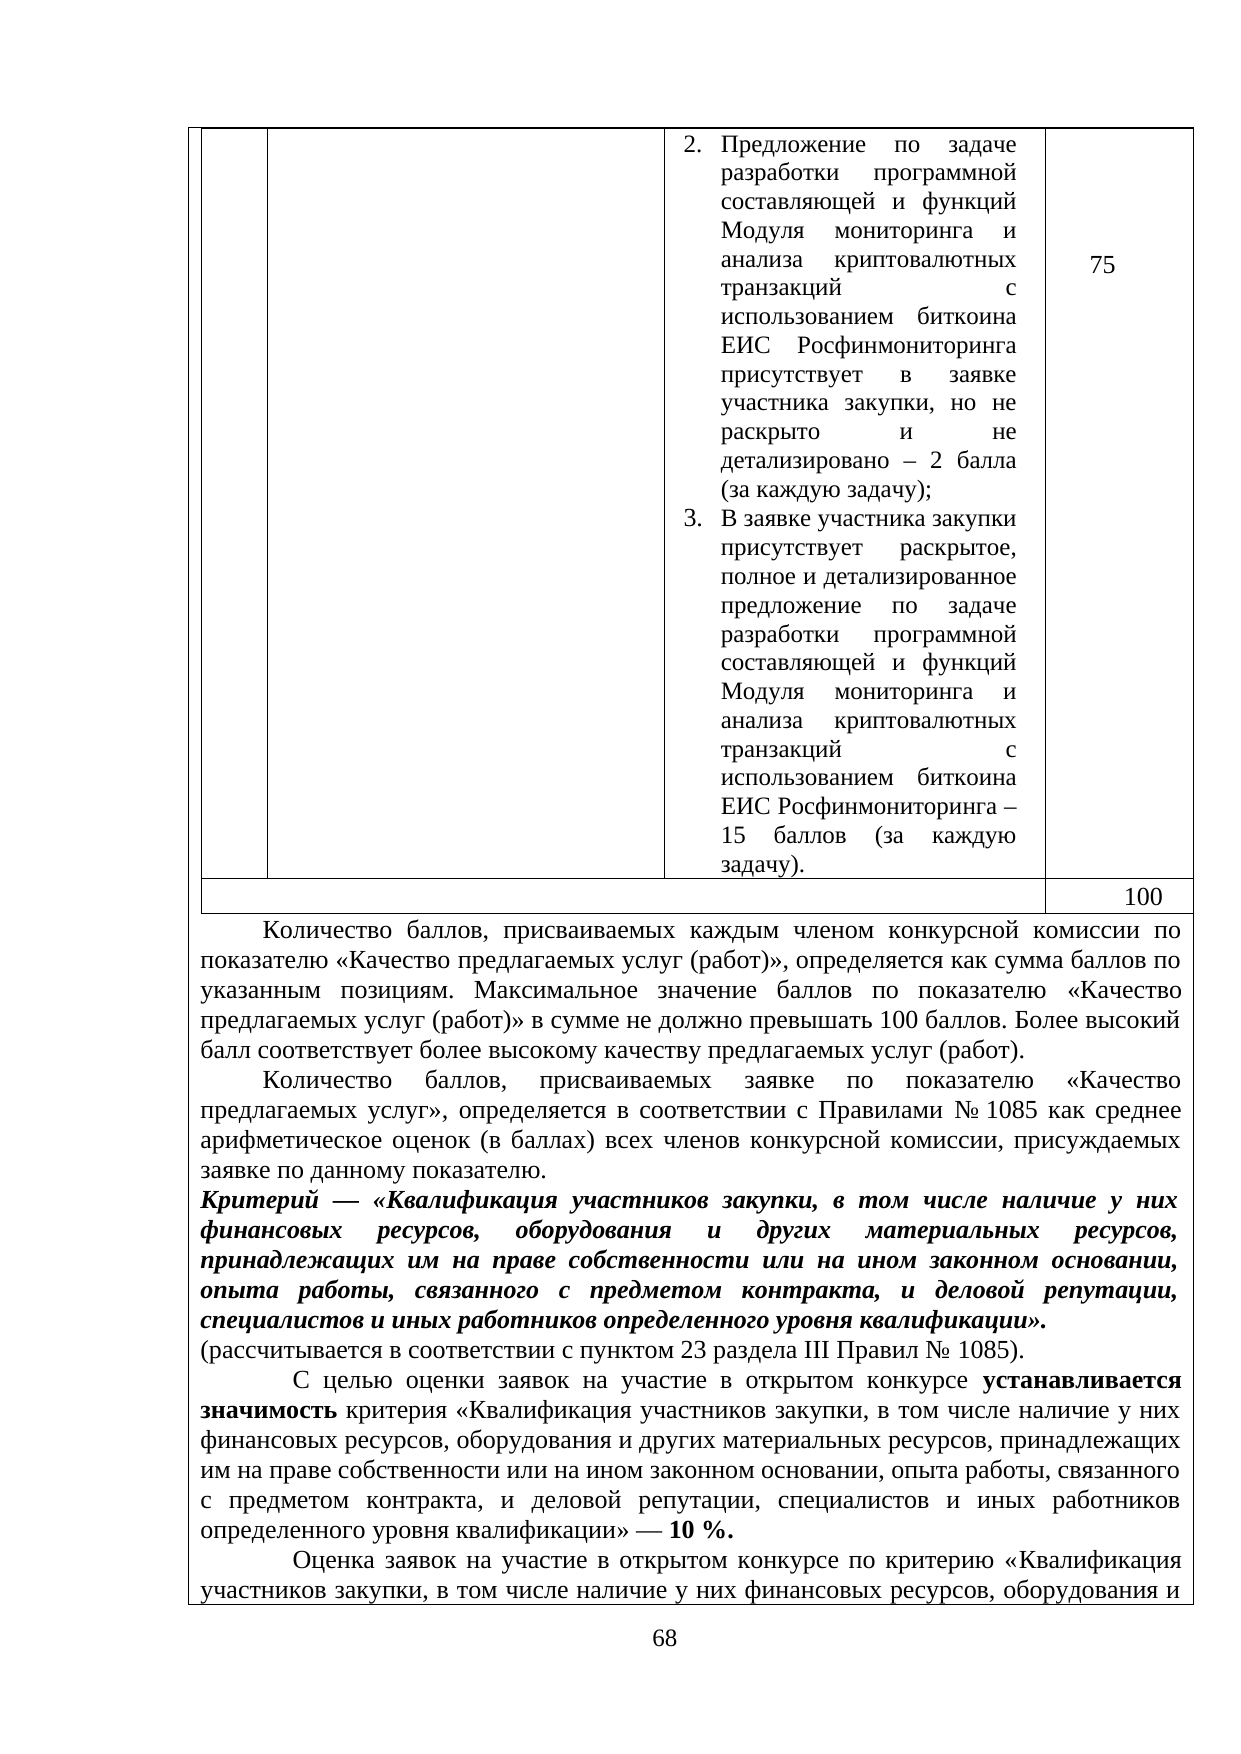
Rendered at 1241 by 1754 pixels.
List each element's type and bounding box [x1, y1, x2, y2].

table_cell [189, 128, 1193, 1604]
